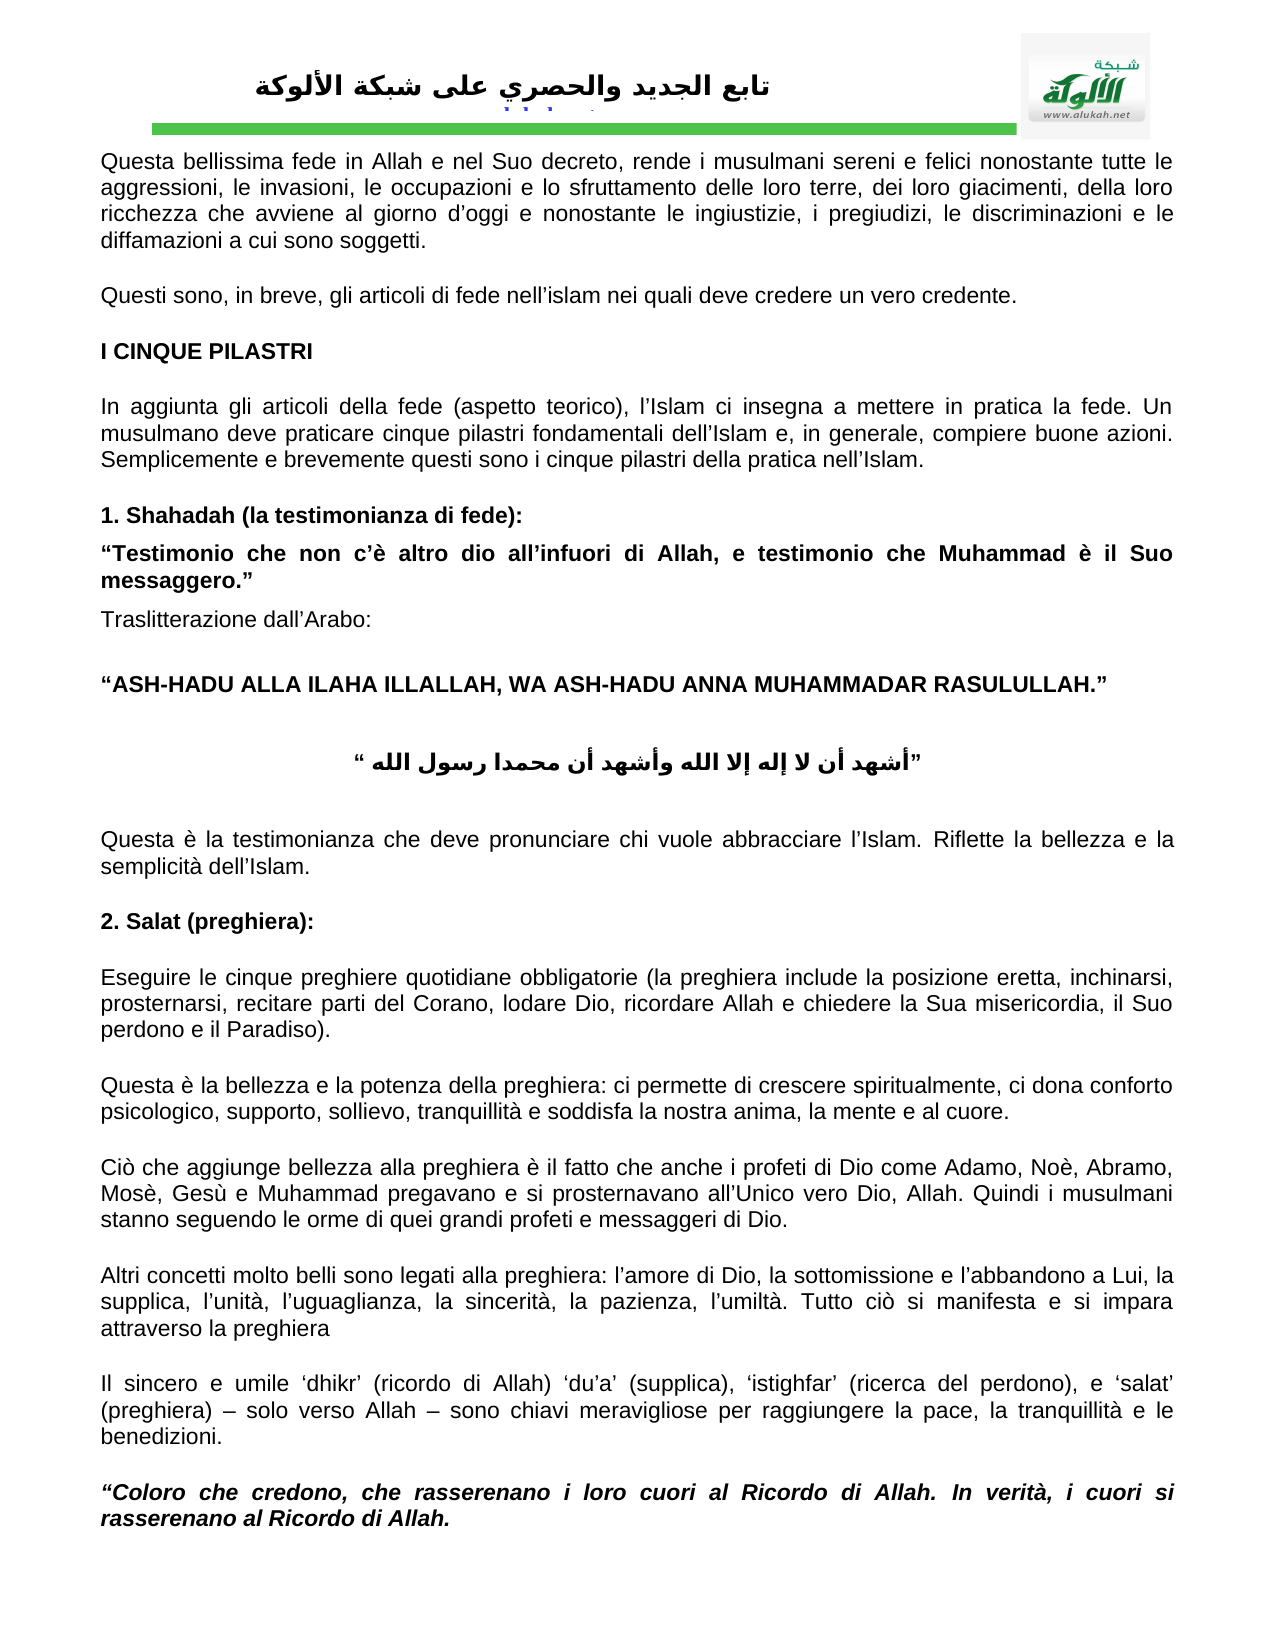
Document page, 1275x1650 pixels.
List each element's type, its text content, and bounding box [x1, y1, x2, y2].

text “Testimonio che non c’è altro dio all’infuori di Allah, e testimonio che Muhammad è il Suo messaggero.” [100, 540, 1174, 593]
text 2. Salat (preghiera): [100, 908, 1174, 934]
text “ASH-HADU ALLA ILAHA ILLALLAH, WA ASH-HADU ANNA MUHAMMADAR RASULULLAH.” [100, 671, 1174, 697]
text “Coloro che credono, che rasserenano i loro cuori al Ricordo di Allah. In verità, i cuori si rasserenano al Ricordo di Allah. [100, 1478, 1174, 1531]
text Questi sono, in breve, gli articoli di fede nell’islam nei quali deve credere un vero credente. [100, 282, 1174, 309]
text Il sincero e umile ‘dhikr’ (ricordo di Allah) ‘du’a’ (supplica), ‘istighfar’ (ricerca del perdono), e ‘salat’ (preghiera) – solo verso Allah – sono chiavi meravigliose per raggiungere la pace, la tranquillità e le benedizioni. [100, 1370, 1174, 1449]
text 1. Shahadah (la testimonianza di fede): [100, 502, 1174, 528]
text ”أشهد أن لا إله إلا الله وأشهد أن محمدا رسول الله “ [100, 748, 1174, 775]
text Questa è la bellezza e la potenza della preghiera: ci permette di crescere spiritualmente, ci dona conforto psicologico, supporto, sollievo, tranquillità e soddisfa la nostra anima, la mente e al cuore. [100, 1072, 1174, 1124]
text Questa bellissima fede in Allah e nel Suo decreto, rende i musulmani sereni e felici nonostante tutte le aggressioni, le invasioni, le occupazioni e lo sfruttamento delle loro terre, dei loro giacimenti, della loro ricchezza che avviene al giorno d’oggi e nonostante le ingiustizie, i pregiudizi, le discriminazioni e le diffamazioni a cui sono soggetti. [100, 148, 1174, 253]
text I CINQUE PILASTRI [100, 338, 1174, 364]
text Eseguire le cinque preghiere quotidiane obbligatorie (la preghiera include la posizione eretta, inchinarsi, prosternarsi, recitare parti del Corano, lodare Dio, ricordare Allah e chiedere la Sua misericordia, il Suo perdono e il Paradiso). [100, 964, 1174, 1043]
text Ciò che aggiunge bellezza alla preghiera è il fatto che anche i profeti di Dio come Adamo, Noè, Abramo, Mosè, Gesù e Muhammad pregavano e si prosternavano all’Unico vero Dio, Allah. Quindi i musulmani stanno seguendo le orme di quei grandi profeti e messaggeri di Dio. [100, 1154, 1174, 1233]
text Altri concetti molto belli sono legati alla preghiera: l’amore di Dio, la sottomissione e l’abbandono a Lui, la supplica, l’unità, l’uguaglianza, la sincerità, la pazienza, l’umiltà. Tutto ciò si manifesta e si impara attraverso la preghiera [100, 1262, 1174, 1341]
text Traslitterazione dall’Arabo: [100, 606, 1174, 632]
text In aggiunta gli articoli della fede (aspetto teorico), l’Islam ci insegna a mettere in pratica la fede. Un musulmano deve praticare cinque pilastri fondamentali dell’Islam e, in generale, compiere buone azioni. Semplicemente e brevemente questi sono i cinque pilastri della pratica nell’Islam. [100, 393, 1174, 472]
text Questa è la testimonianza che deve pronunciare chi vuole abbracciare l’Islam. Riflette la bellezza e la semplicità dell’Islam. [100, 826, 1174, 879]
